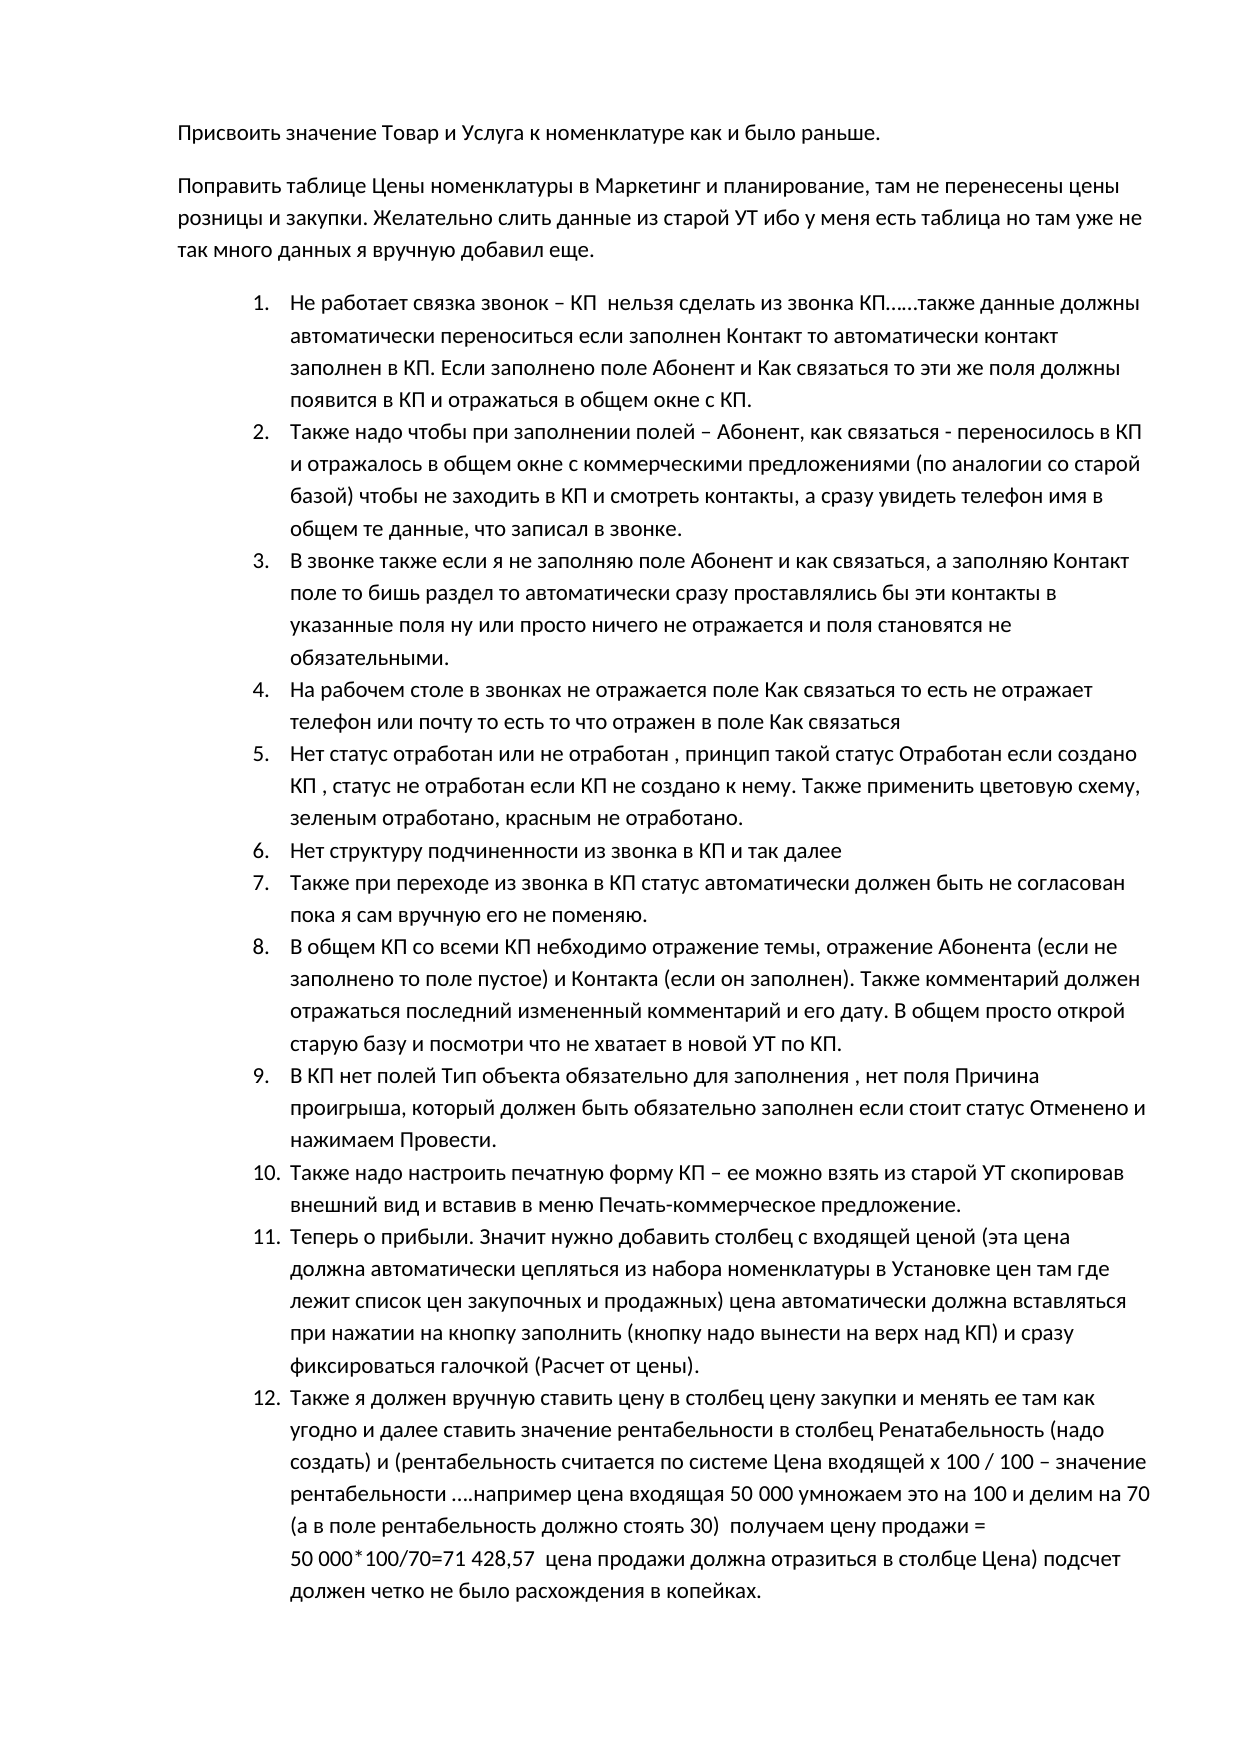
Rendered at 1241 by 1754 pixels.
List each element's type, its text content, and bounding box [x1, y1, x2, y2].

list Также я должен вручную ставить цену в столбец цену закупки и менять ее там как угодно и далее ставить значение рентабельности в столбец Ренатабельность (надо создать) и (рентабельность считается по системе Цена входящей х 100 / 100 – значение рентабельности ….например цена входящая 50 000 умножаем это на 100 и делим на 70 (а в поле рентабельность должно стоять 30) получаем цену продажи = 50 000*100/70=71 428,57 цена продажи должна отразиться в столбце Цена) подсчет должен четко не было расхождения в копейках. [252, 1383, 1152, 1604]
list В звонке также если я не заполняю поле Абонент и как связаться, а заполняю Контакт поле то бишь раздел то автоматически сразу проставлялись бы эти контакты в указанные поля ну или просто ничего не отражается и поля становятся не обязательными. [252, 546, 1152, 671]
text Поправить таблице Цены номенклатуры в Маркетинг и планирование, там не перенесены цены розницы и закупки. Желательно слить данные из старой УТ ибо у меня есть таблица но там уже не так много данных я вручную добавил еще. [177, 171, 1152, 263]
list Также надо настроить печатную форму КП – ее можно взять из старой УТ скопировав внешний вид и вставив в меню Печать-коммерческое предложение. [252, 1158, 1152, 1218]
list В общем КП со всеми КП небходимо отражение темы, отражение Абонента (если не заполнено то поле пустое) и Контакта (если он заполнен). Также комментарий должен отражаться последний измененный комментарий и его дату. В общем просто открой старую базу и посмотри что не хватает в новой УТ по КП. [252, 932, 1152, 1057]
list В КП нет полей Тип объекта обязательно для заполнения , нет поля Причина проигрыша, который должен быть обязательно заполнен если стоит статус Отменено и нажимаем Провести. [252, 1061, 1152, 1153]
text Присвоить значение Товар и Услуга к номенклатуре как и было раньше. [177, 118, 1152, 146]
list Не работает связка звонок – КП нельзя сделать из звонка КП……также данные должны автоматически переноситься если заполнен Контакт то автоматически контакт заполнен в КП. Если заполнено поле Абонент и Как связаться то эти же поля должны появится в КП и отражаться в общем окне с КП. [252, 288, 1152, 413]
list Также надо чтобы при заполнении полей – Абонент, как связаться - переносилось в КП и отражалось в общем окне с коммерческими предложениями (по аналогии со старой базой) чтобы не заходить в КП и смотреть контакты, а сразу увидеть телефон имя в общем те данные, что записал в звонке. [252, 417, 1152, 542]
list Также при переходе из звонка в КП статус автоматически должен быть не согласован пока я сам вручную его не поменяю. [252, 868, 1152, 928]
list Теперь о прибыли. Значит нужно добавить столбец с входящей ценой (эта цена должна автоматически цепляться из набора номенклатуры в Установке цен там где лежит список цен закупочных и продажных) цена автоматически должна вставляться при нажатии на кнопку заполнить (кнопку надо вынести на верх над КП) и сразу фиксироваться галочкой (Расчет от цены). [252, 1222, 1152, 1379]
list Нет структуру подчиненности из звонка в КП и так далее [252, 836, 1152, 864]
list Нет статус отработан или не отработан , принцип такой статус Отработан если создано КП , статус не отработан если КП не создано к нему. Также применить цветовую схему, зеленым отработано, красным не отработано. [252, 739, 1152, 832]
list На рабочем столе в звонках не отражается поле Как связаться то есть не отражает телефон или почту то есть то что отражен в поле Как связаться [252, 675, 1152, 735]
